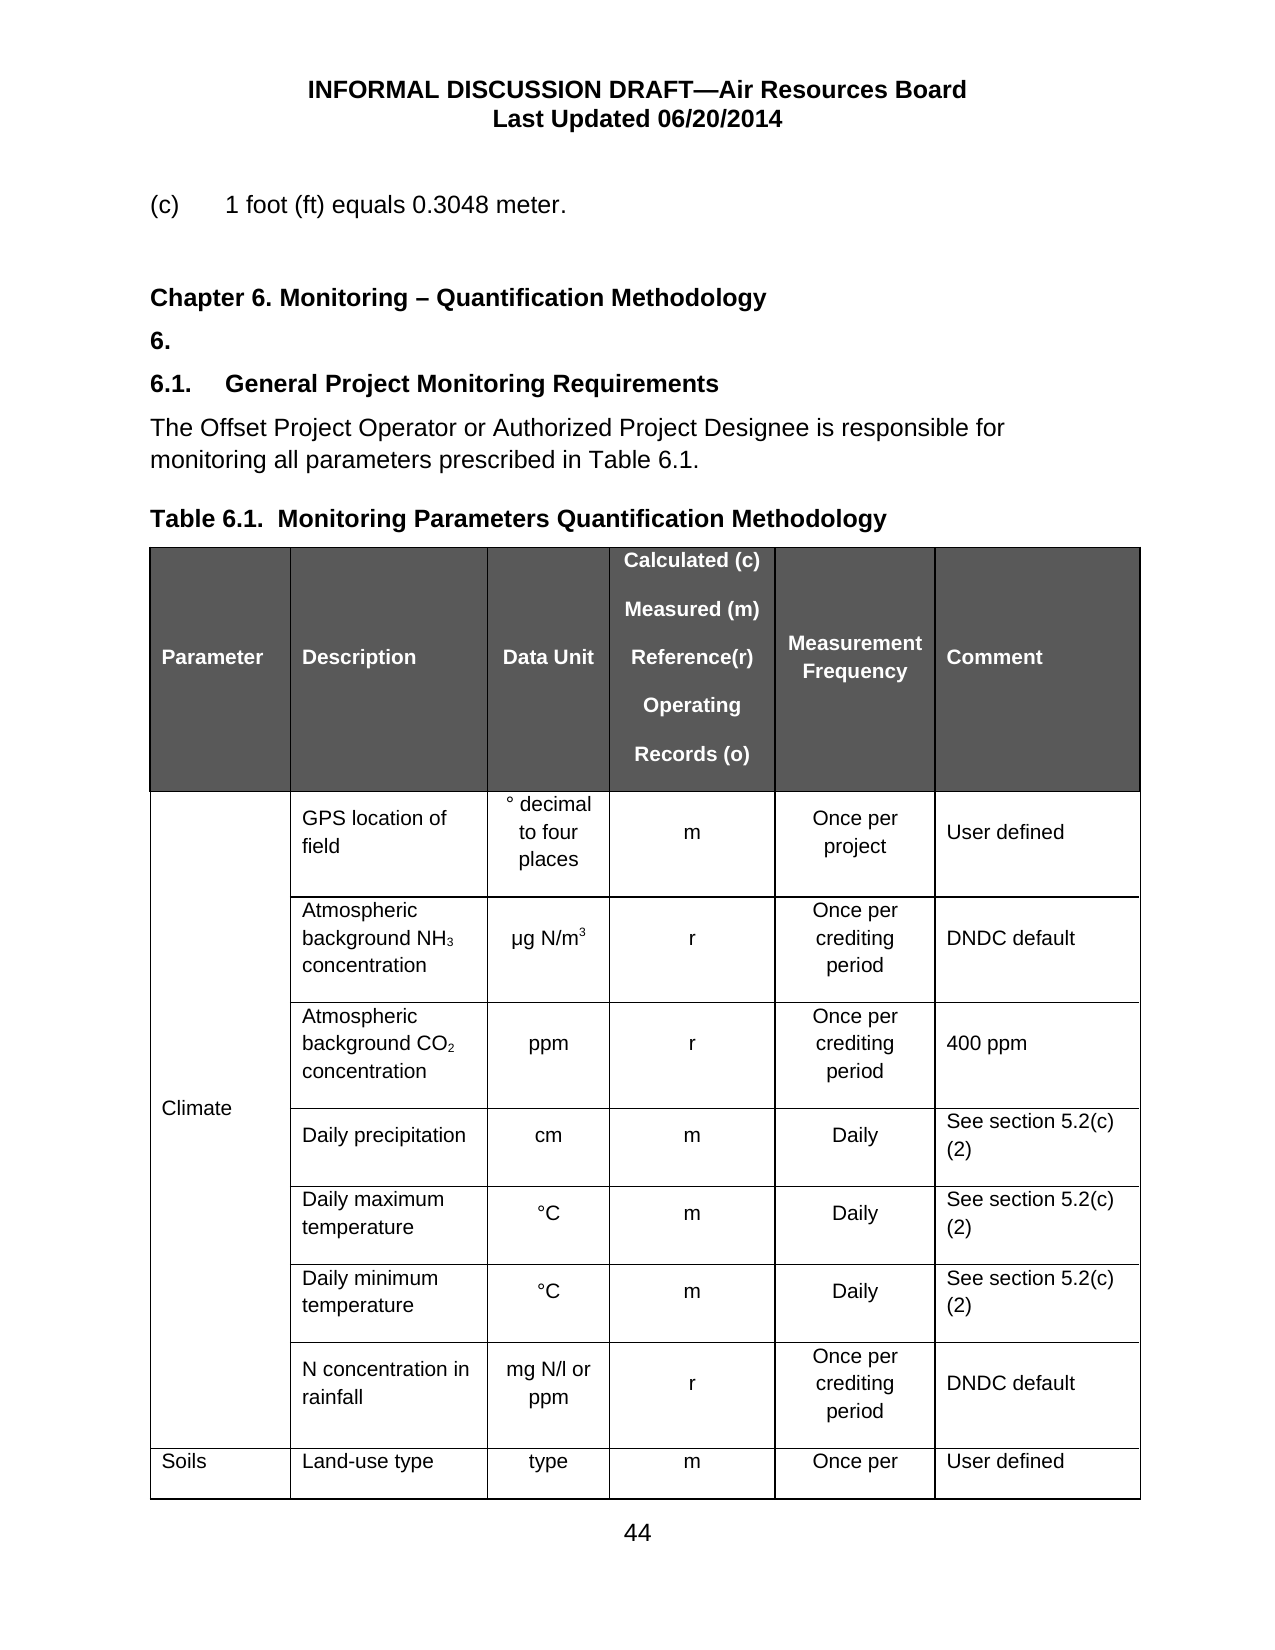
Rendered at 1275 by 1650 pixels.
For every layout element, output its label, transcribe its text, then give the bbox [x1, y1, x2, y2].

table_cell ° decimal to four places [488, 792, 609, 896]
table_cell Daily [776, 1187, 934, 1264]
table_cell °C [488, 1265, 609, 1342]
table_cell Atmospheric background NH3 concentration [291, 898, 487, 1002]
table_cell r [610, 1003, 774, 1107]
table_cell 400 ppm [936, 1002, 1140, 1107]
table_cell r [610, 1343, 774, 1447]
table_header Calculated (c) Measured (m) Reference(r) Operating Records (o) [610, 548, 774, 791]
table_cell type [488, 1449, 609, 1498]
table_cell N concentration in rainfall [291, 1343, 487, 1447]
table_cell Once per crediting period [776, 898, 934, 1002]
table_cell Daily [776, 1265, 934, 1342]
table_cell User defined [936, 1448, 1140, 1498]
table_cell m [610, 1449, 774, 1498]
table_cell GPS location of field [291, 792, 487, 896]
subtitle Monitoring – Quantification Methodology [150, 283, 1125, 312]
table_cell r [610, 898, 774, 1002]
table_cell Once per crediting period [776, 1003, 934, 1107]
table_header Data Unit [488, 548, 609, 791]
table_cell Once per crediting period [776, 1343, 934, 1447]
table_header Comment [936, 548, 1139, 791]
table_cell Daily minimum temperature [291, 1265, 487, 1342]
table_cell Atmospheric background CO2 concentration [291, 1003, 487, 1107]
table_header Measurement Frequency [776, 548, 934, 791]
table_cell Land-use type [291, 1449, 487, 1498]
list 1 foot (ft) equals 0.3048 meter. [150, 190, 1125, 219]
table_cell See section 5.2(c)(2) [936, 1264, 1140, 1342]
table_cell See section 5.2(c)(2) [936, 1186, 1140, 1264]
table_header Description [291, 548, 487, 791]
table_cell m [610, 792, 774, 896]
table_cell °C [488, 1187, 609, 1264]
table_cell Soils [151, 1449, 290, 1498]
table_cell See section 5.2(c)(2) [936, 1108, 1140, 1186]
table_cell Once per project [776, 792, 934, 896]
table_cell mg N/l or ppm [488, 1343, 609, 1447]
table_cell Climate [151, 792, 290, 1447]
table_cell User defined [936, 792, 1140, 896]
table_header Parameter [151, 548, 290, 791]
table_cell DNDC default [936, 896, 1140, 1002]
subtitle Table 6.1. Monitoring Parameters Quantification Methodology [150, 503, 1125, 532]
table_cell m [610, 1109, 774, 1186]
table_cell m [610, 1265, 774, 1342]
table_cell cm [488, 1109, 609, 1186]
table_cell ppm [488, 1003, 609, 1107]
table_cell Daily maximum temperature [291, 1187, 487, 1264]
table_cell μg N/m3 [488, 898, 609, 1002]
table_cell Daily [776, 1109, 934, 1186]
text The Offset Project Operator or Authorized Project Designee is responsible for monitoring all parameters prescribed in Table 6.1. [150, 412, 1125, 474]
subtitle General Project Monitoring Requirements [150, 369, 1125, 398]
table_cell Once per crediting period [776, 1449, 934, 1498]
table_cell Daily precipitation [291, 1109, 487, 1186]
table_cell m [610, 1187, 774, 1264]
table_cell DNDC default [936, 1342, 1140, 1447]
